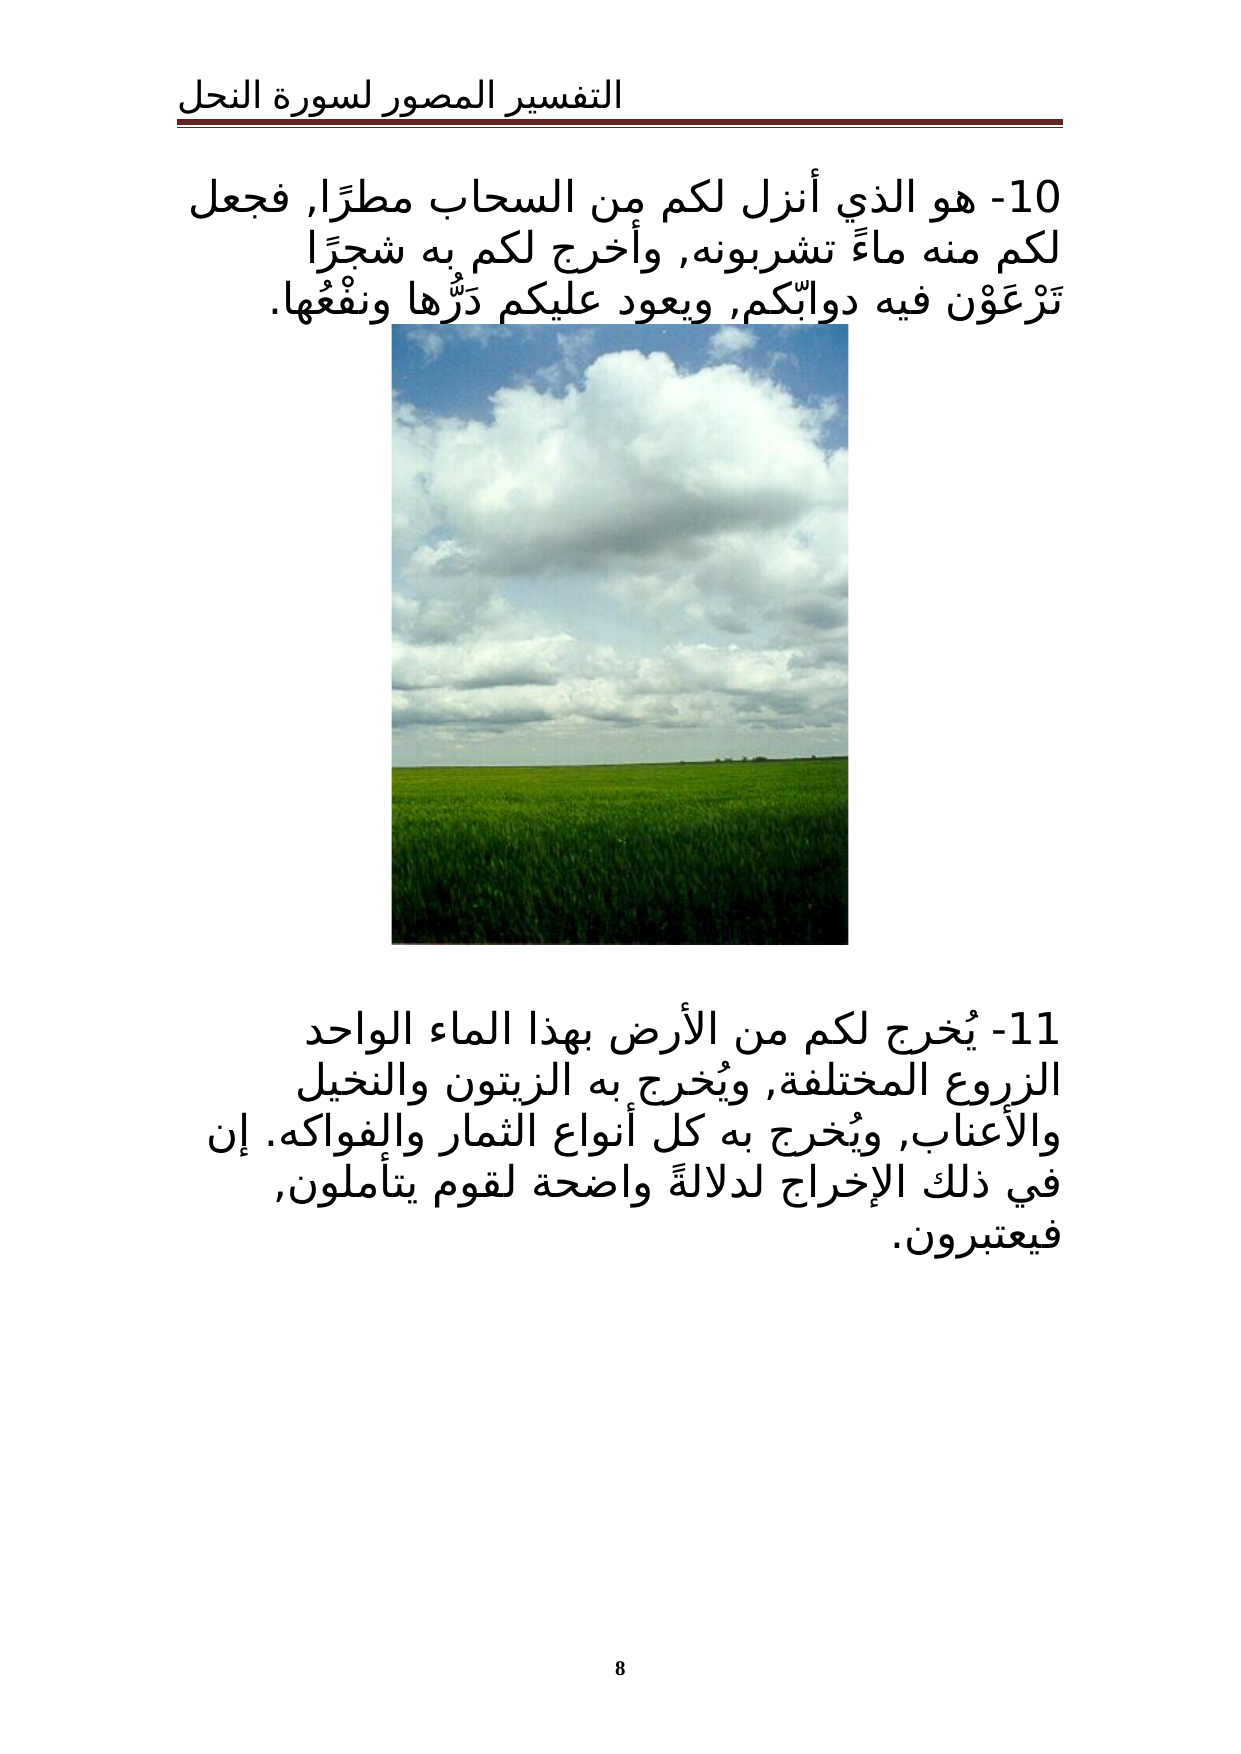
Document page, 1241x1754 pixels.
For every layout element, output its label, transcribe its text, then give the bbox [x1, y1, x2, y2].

text 11- يُخرج لكم من الأرض بهذا الماء الواحد الزروع المختلفة, ويُخرج به الزيتون والنخيل والأعناب, ويُخرج به كل أنواع الثمار والفواكه. إن في ذلك الإخراج لدلالةً واضحة لقوم يتأملون, فيعتبرون. [177, 1004, 1063, 1258]
text 10- هو الذي أنزل لكم من السحاب مطرًا, فجعل لكم منه ماءً تشربونه, وأخرج لكم به شجرًا تَرْعَوْن فيه دوابّكم, ويعود عليكم دَرُّها ونفْعُها. [177, 172, 1063, 324]
picture [391, 324, 849, 945]
